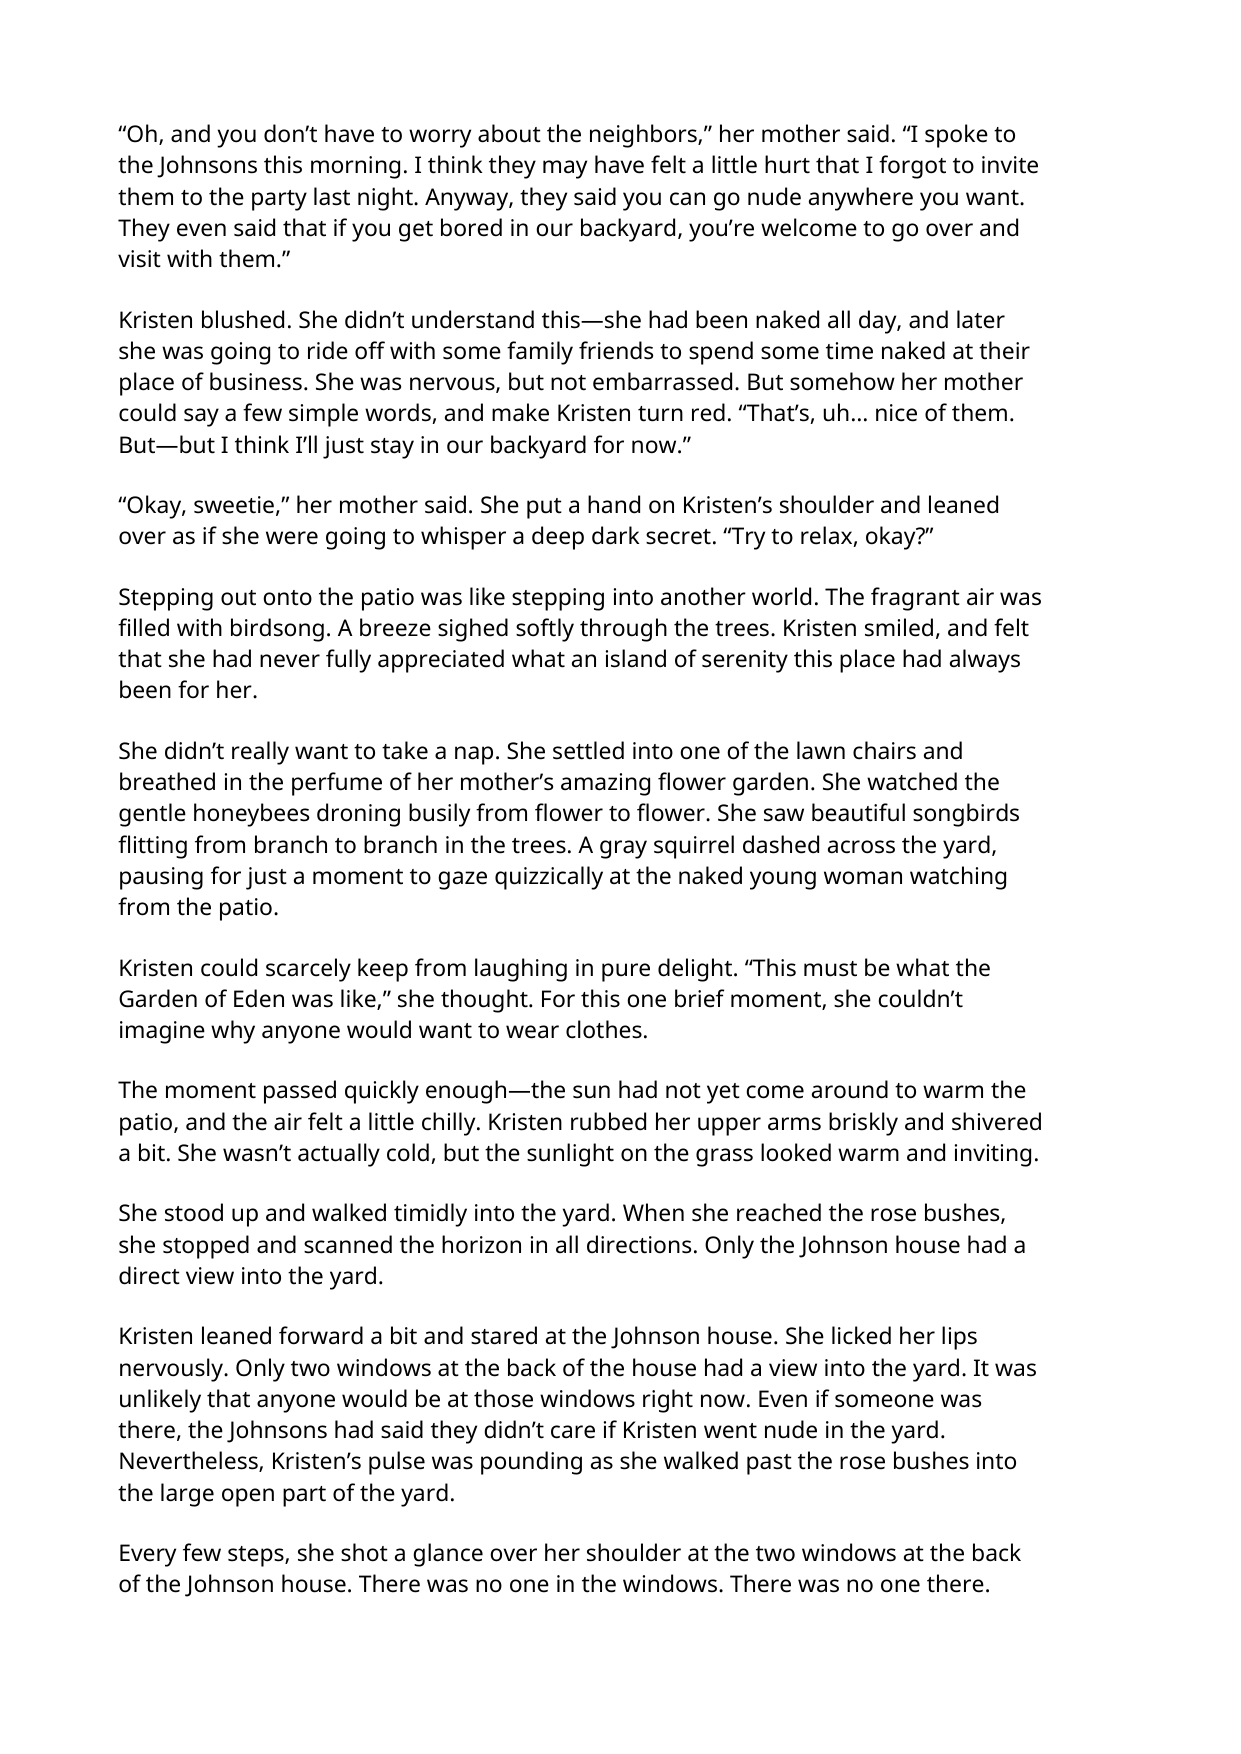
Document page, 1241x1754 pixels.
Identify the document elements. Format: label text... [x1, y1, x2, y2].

text Kristen could scarcely keep from laughing in pure delight. “This must be what the Garden of Eden was like,” she thought. For this one brief moment, she couldn’t imagine why anyone would want to wear clothes. [118, 951, 1047, 1045]
text The moment passed quickly enough—the sun had not yet come around to warm the patio, and the air felt a little chilly. Kristen rubbed her upper arms briskly and shivered a bit. She wasn’t actually cold, but the sunlight on the grass looked warm and inviting. [118, 1074, 1047, 1168]
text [118, 1537, 1047, 1599]
text She didn’t really want to take a nap. She settled into one of the lawn chairs and breathed in the perfume of her mother’s amazing flower garden. She watched the gentle honeybees droning busily from flower to flower. She saw beautiful songbirds flitting from branch to branch in the trees. A gray squirrel dashed across the yard, pausing for just a moment to gaze quizzically at the naked young woman watching from the patio. [118, 735, 1047, 922]
text Kristen leaned forward a bit and stared at the Johnson house. She licked her lips nervously. Only two windows at the back of the house had a view into the yard. It was unlikely that anyone would be at those windows right now. Even if someone was there, the Johnsons had said they didn’t care if Kristen went nude in the yard. Nevertheless, Kristen’s pulse was pounding as she walked past the rose bushes into the large open part of the yard. [118, 1320, 1047, 1508]
text She stood up and walked timidly into the yard. When she reached the rose bushes, she stopped and scanned the horizon in all directions. Only the Johnson house had a direct view into the yard. [118, 1197, 1047, 1291]
text “Oh, and you don’t have to worry about the neighbors,” her mother said. “I spoke to the Johnsons this morning. I think they may have felt a little hurt that I forgot to invite them to the party last night. Anyway, they said you can go nude anywhere you want. They even said that if you get bored in our backyard, you’re welcome to go over and visit with them.” [118, 118, 1047, 274]
text “Okay, sweetie,” her mother said. She put a hand on Kristen’s shoulder and leaned over as if she were going to whisper a deep dark secret. “Try to relax, okay?” [118, 489, 1047, 551]
text Stepping out onto the patio was like stepping into another world. The fragrant air was filled with birdsong. A breeze sighed softly through the trees. Kristen smiled, and felt that she had never fully appreciated what an island of serenity this place had always been for her. [118, 581, 1047, 706]
text Kristen blushed. She didn’t understand this—she had been naked all day, and later she was going to ride off with some family friends to spend some time naked at their place of business. She was nervous, but not embarrassed. But somehow her mother could say a few simple words, and make Kristen turn red. “That’s, uh… nice of them. But—but I think I’ll just stay in our backyard for now.” [118, 303, 1047, 460]
